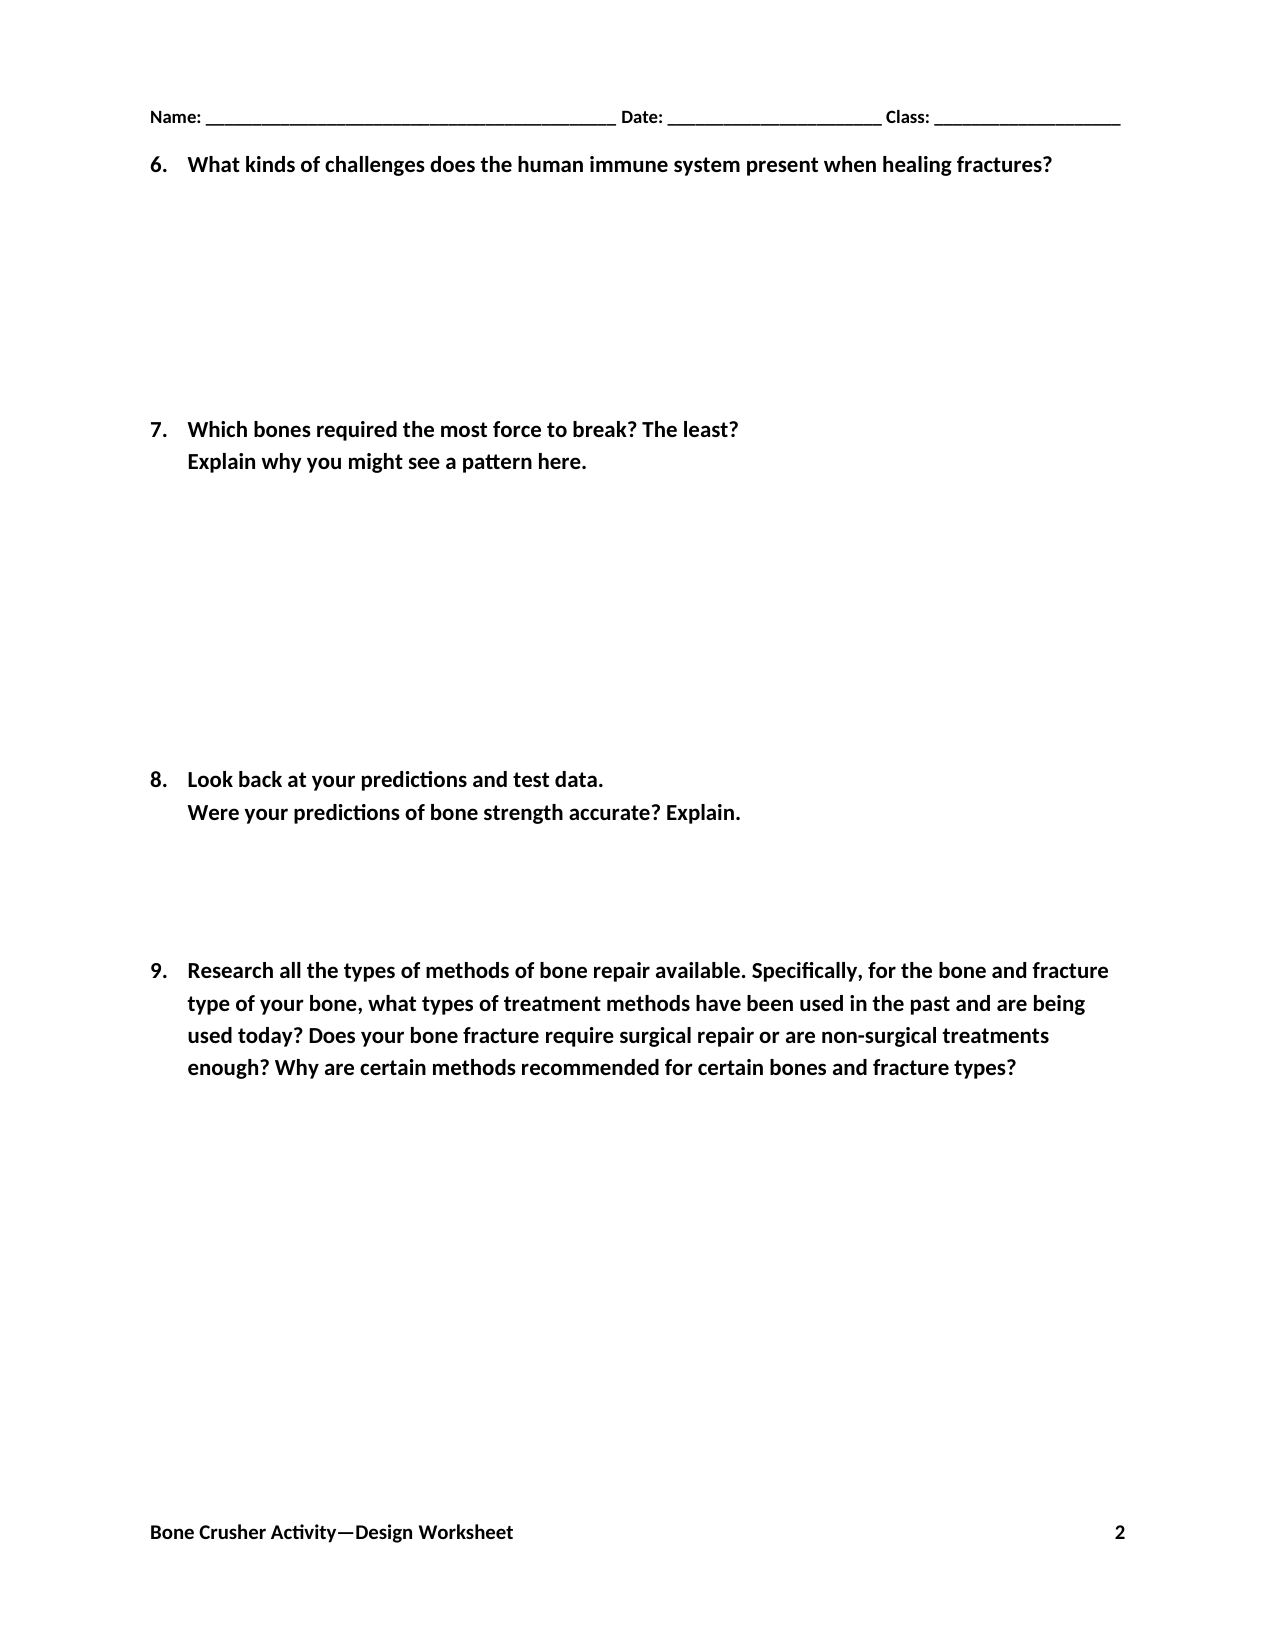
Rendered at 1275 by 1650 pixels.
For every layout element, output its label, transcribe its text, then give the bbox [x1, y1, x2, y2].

list Look back at your predictions and test data. Were your predictions of bone strength accurate? Explain. [150, 765, 1125, 826]
list Which bones required the most force to break? The least? Explain why you might see a pattern here. [150, 415, 1125, 475]
list What kinds of challenges does the human immune system present when healing fractures? [150, 150, 1125, 178]
list Research all the types of methods of bone repair available. Specifically, for the bone and fracture type of your bone, what types of treatment methods have been used in the past and are being used today? Does your bone fracture require surgical repair or are non-surgical treatments enough? Why are certain methods recommended for certain bones and fracture types? [150, 957, 1125, 1081]
